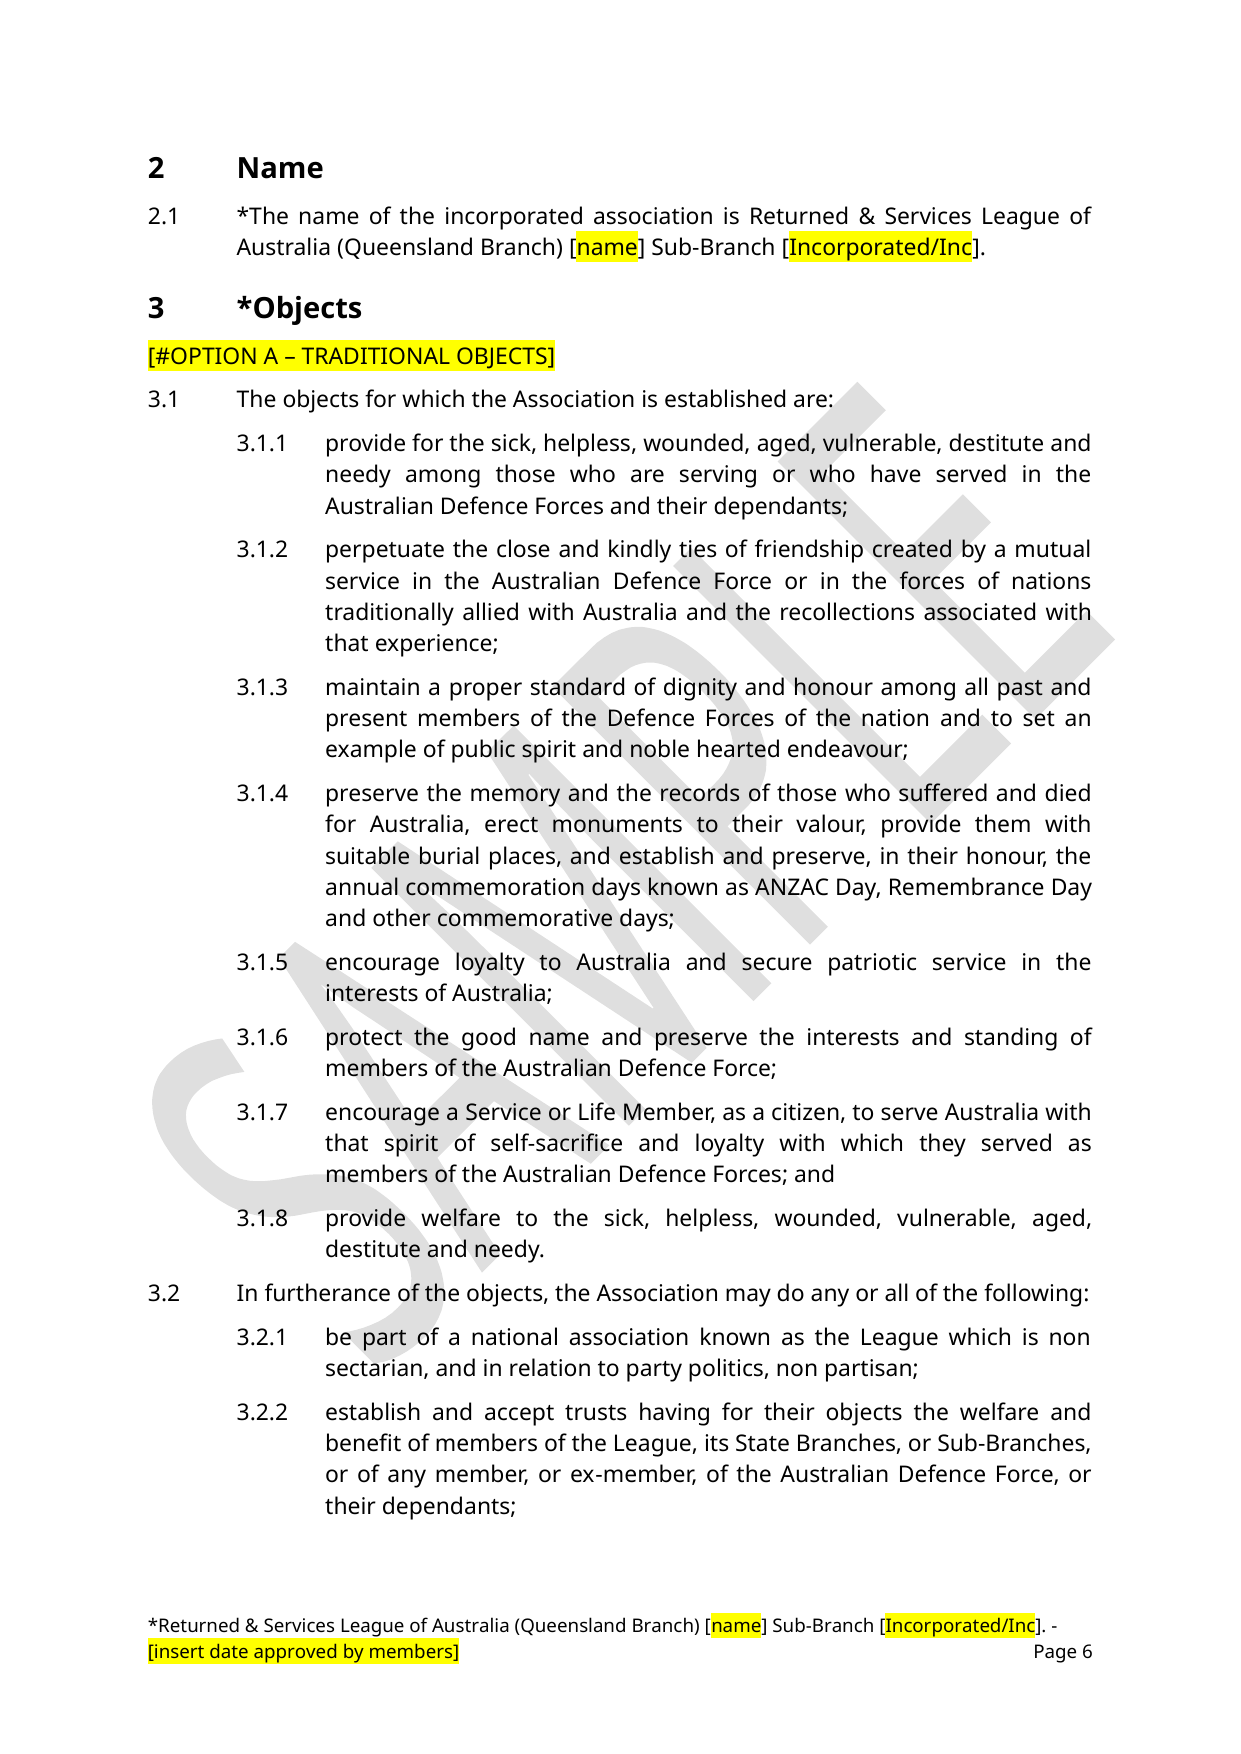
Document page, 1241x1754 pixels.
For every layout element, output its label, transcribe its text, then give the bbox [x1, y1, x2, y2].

text *The name of the incorporated association is Returned & Services League of Australia (Queensland Branch) [name] Sub-Branch [Incorporated/Inc]. [148, 200, 1092, 262]
text encourage loyalty to Australia and secure patriotic service in the interests of Australia; [236, 946, 1092, 1008]
list [#OPTION A – TRADITIONAL OBJECTS] [148, 339, 1092, 371]
text *Objects [148, 287, 1092, 327]
text In furtherance of the objects, the Association may do any or all of the following: [148, 1277, 1092, 1308]
text provide for the sick, helpless, wounded, aged, vulnerable, destitute and needy among those who are serving or who have served in the Australian Defence Forces and their dependants; [236, 427, 1092, 521]
text maintain a proper standard of dignity and honour among all past and present members of the Defence Forces of the nation and to set an example of public spirit and noble hearted endeavour; [236, 671, 1092, 764]
text encourage a Service or Life Member, as a citizen, to serve Australia with that spirit of self-sacrifice and loyalty with which they served as members of the Australian Defence Forces; and [236, 1096, 1092, 1189]
text preserve the memory and the records of those who suffered and died for Australia, erect monuments to their valour, provide them with suitable burial places, and establish and preserve, in their honour, the annual commemoration days known as ANZAC Day, Remembrance Day and other commemorative days; [236, 777, 1092, 933]
text establish and accept trusts having for their objects the welfare and benefit of members of the League, its State Branches, or Sub-Branches, or of any member, or ex-member, of the Australian Defence Force, or their dependants; [236, 1396, 1092, 1521]
text provide welfare to the sick, helpless, wounded, vulnerable, aged, destitute and needy. [236, 1202, 1092, 1264]
text protect the good name and preserve the interests and standing of members of the Australian Defence Force; [236, 1021, 1092, 1083]
text The objects for which the Association is established are: [148, 383, 1092, 414]
text perpetuate the close and kindly ties of friendship created by a mutual service in the Australian Defence Force or in the forces of nations traditionally allied with Australia and the recollections associated with that experience; [236, 533, 1092, 658]
text Name [148, 148, 1092, 187]
text be part of a national association known as the League which is non sectarian, and in relation to party politics, non partisan; [236, 1321, 1092, 1383]
